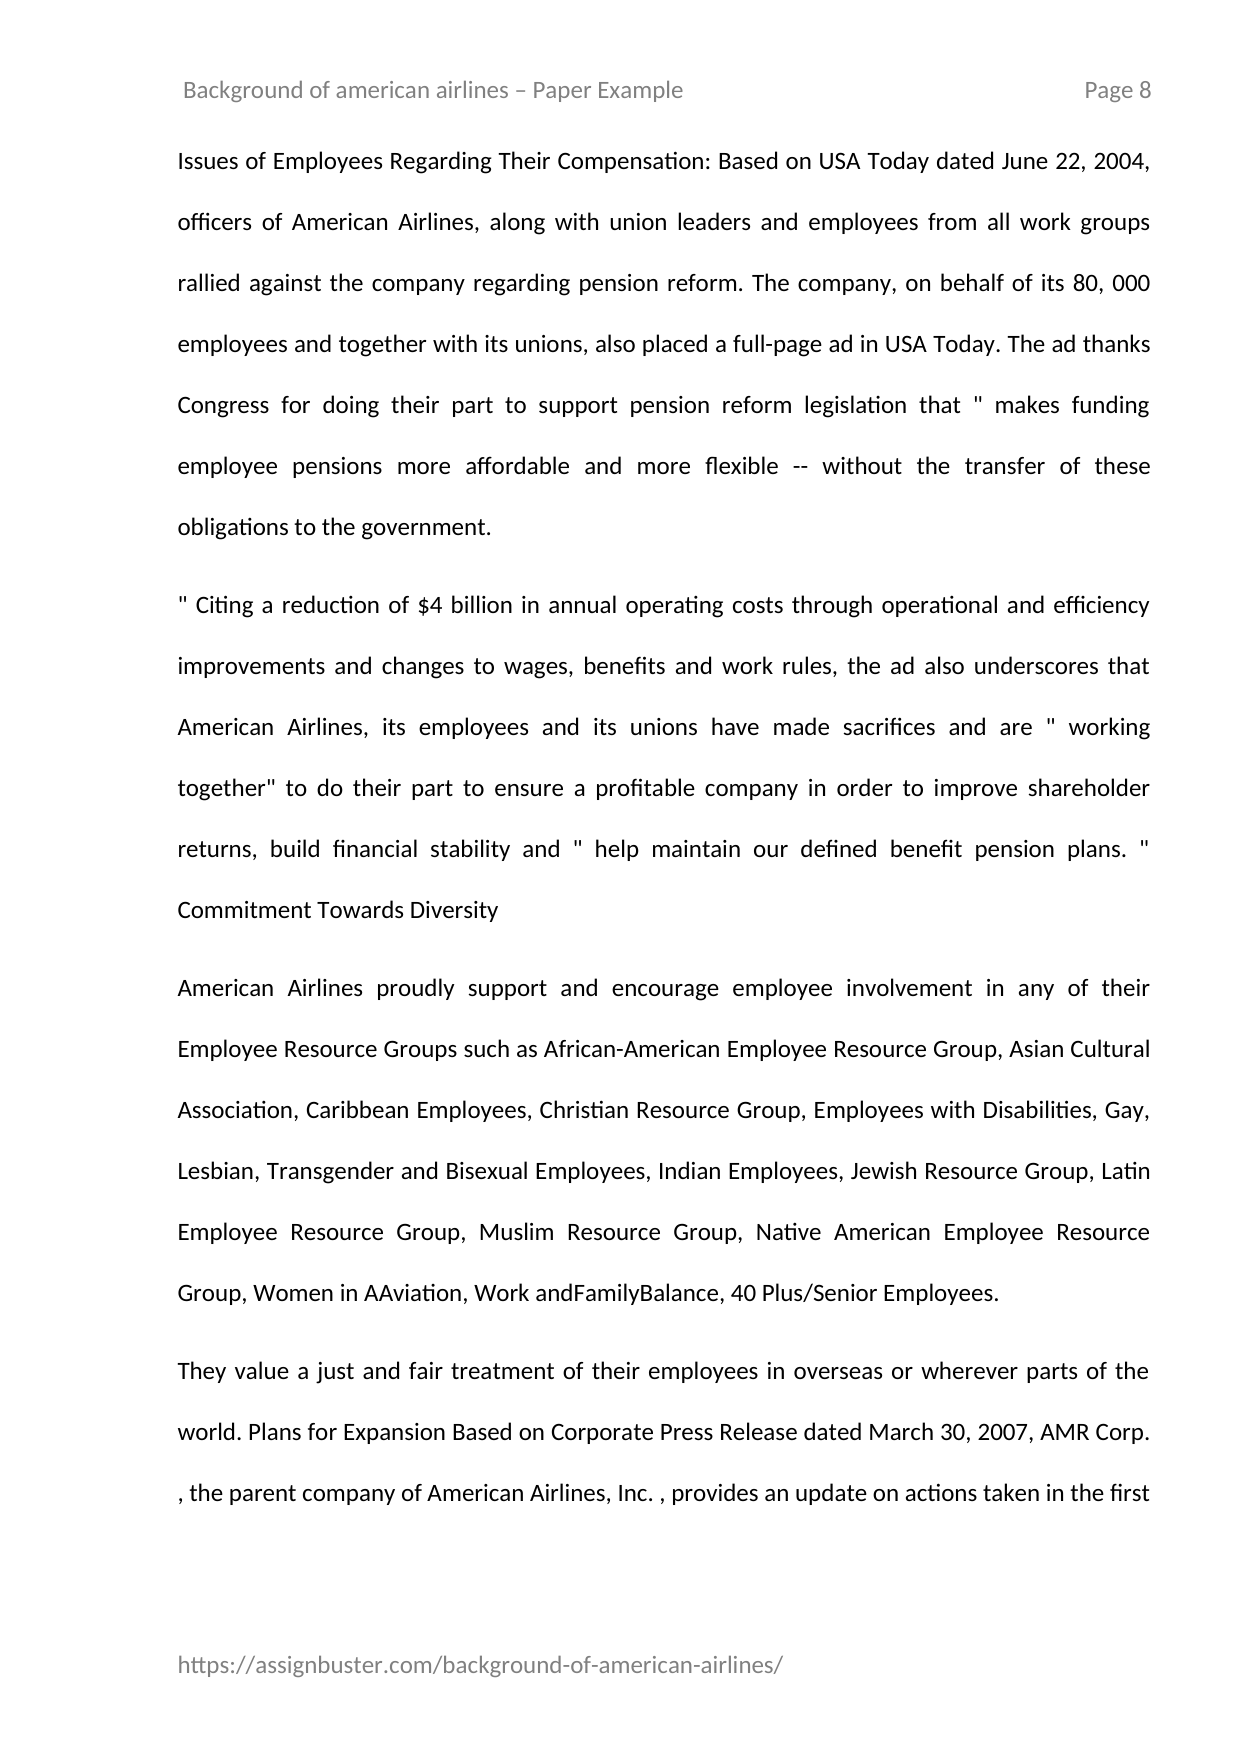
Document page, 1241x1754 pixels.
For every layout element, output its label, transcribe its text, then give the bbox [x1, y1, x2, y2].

text American Airlines proudly support and encourage employee involvement in any of their Employee Resource Groups such as African-American Employee Resource Group, Asian Cultural Association, Caribbean Employees, Christian Resource Group, Employees with Disabilities, Gay, Lesbian, Transgender and Bisexual Employees, Indian Employees, Jewish Resource Group, Latin Employee Resource Group, Muslim Resource Group, Native American Employee Resource Group, Women in AAviation, Work andFamilyBalance, 40 Plus/Senior Employees. [177, 972, 1152, 1308]
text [177, 1355, 1152, 1507]
text " Citing a reduction of $4 billion in annual operating costs through operational and efficiency improvements and changes to wages, benefits and work rules, the ad also underscores that American Airlines, its employees and its unions have made sacrifices and are " working together" to do their part to ensure a profitable company in order to improve shareholder returns, build financial stability and " help maintain our defined benefit pension plans. " Commitment Towards Diversity [177, 589, 1152, 925]
text Issues of Employees Regarding Their Compensation: Based on USA Today dated June 22, 2004, officers of American Airlines, along with union leaders and employees from all work groups rallied against the company regarding pension reform. The company, on behalf of its 80, 000 employees and together with its unions, also placed a full-page ad in USA Today. The ad thanks Congress for doing their part to support pension reform legislation that " makes funding employee pensions more affordable and more flexible -- without the transfer of these obligations to the government. [177, 145, 1152, 542]
